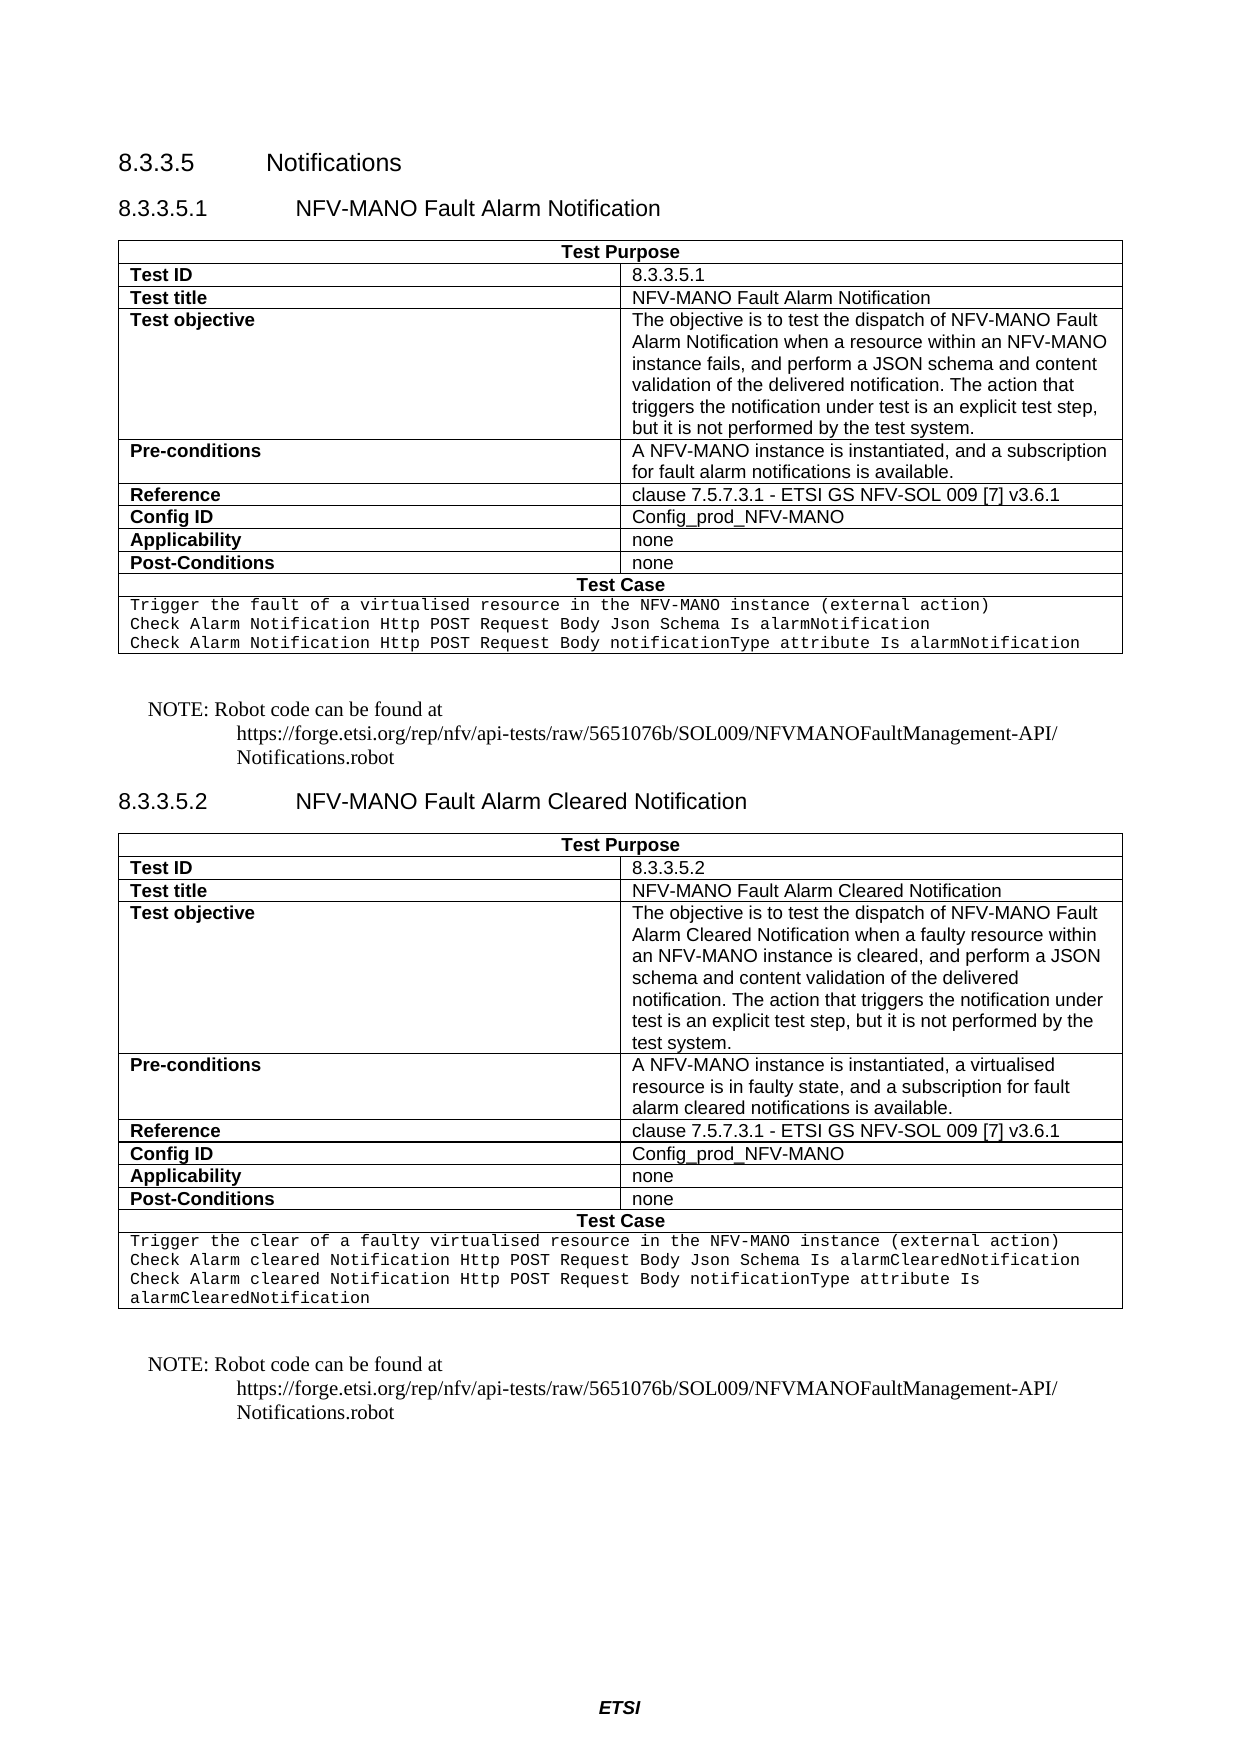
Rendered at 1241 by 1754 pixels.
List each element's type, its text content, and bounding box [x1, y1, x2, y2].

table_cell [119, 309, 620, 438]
text NOTE: Robot code can be found at https://forge.etsi.org/rep/nfv/api-tests/raw/5651076b/SOL009/NFVMANOFaultManagement-API/Notifications.robot [148, 697, 1122, 769]
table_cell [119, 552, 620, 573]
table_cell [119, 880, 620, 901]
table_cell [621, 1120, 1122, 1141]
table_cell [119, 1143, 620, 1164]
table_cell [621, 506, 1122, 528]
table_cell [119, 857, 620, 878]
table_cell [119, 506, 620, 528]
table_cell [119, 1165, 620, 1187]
subtitle 8.3.3.5 Notifications [118, 148, 1122, 176]
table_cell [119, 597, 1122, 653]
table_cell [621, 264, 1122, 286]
text NOTE: Robot code can be found at https://forge.etsi.org/rep/nfv/api-tests/raw/5651076b/SOL009/NFVMANOFaultManagement-API/Notifications.robot [148, 1352, 1122, 1424]
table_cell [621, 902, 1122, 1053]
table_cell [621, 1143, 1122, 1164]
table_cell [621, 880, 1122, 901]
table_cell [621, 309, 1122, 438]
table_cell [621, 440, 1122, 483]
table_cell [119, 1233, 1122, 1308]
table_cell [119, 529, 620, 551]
subtitle 8.3.3.5.2 NFV-MANO Fault Alarm Cleared Notification [118, 788, 1122, 814]
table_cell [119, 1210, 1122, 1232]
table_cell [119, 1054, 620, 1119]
subtitle 8.3.3.5.1 NFV-MANO Fault Alarm Notification [118, 195, 1122, 222]
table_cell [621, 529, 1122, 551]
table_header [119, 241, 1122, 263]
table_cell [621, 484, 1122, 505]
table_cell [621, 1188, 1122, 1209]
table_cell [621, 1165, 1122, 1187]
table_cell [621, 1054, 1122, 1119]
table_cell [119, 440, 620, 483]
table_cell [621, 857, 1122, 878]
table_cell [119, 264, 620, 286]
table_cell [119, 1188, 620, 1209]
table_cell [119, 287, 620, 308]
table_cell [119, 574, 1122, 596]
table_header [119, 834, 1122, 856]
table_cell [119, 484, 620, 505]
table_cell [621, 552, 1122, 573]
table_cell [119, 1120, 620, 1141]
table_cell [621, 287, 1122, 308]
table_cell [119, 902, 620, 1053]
